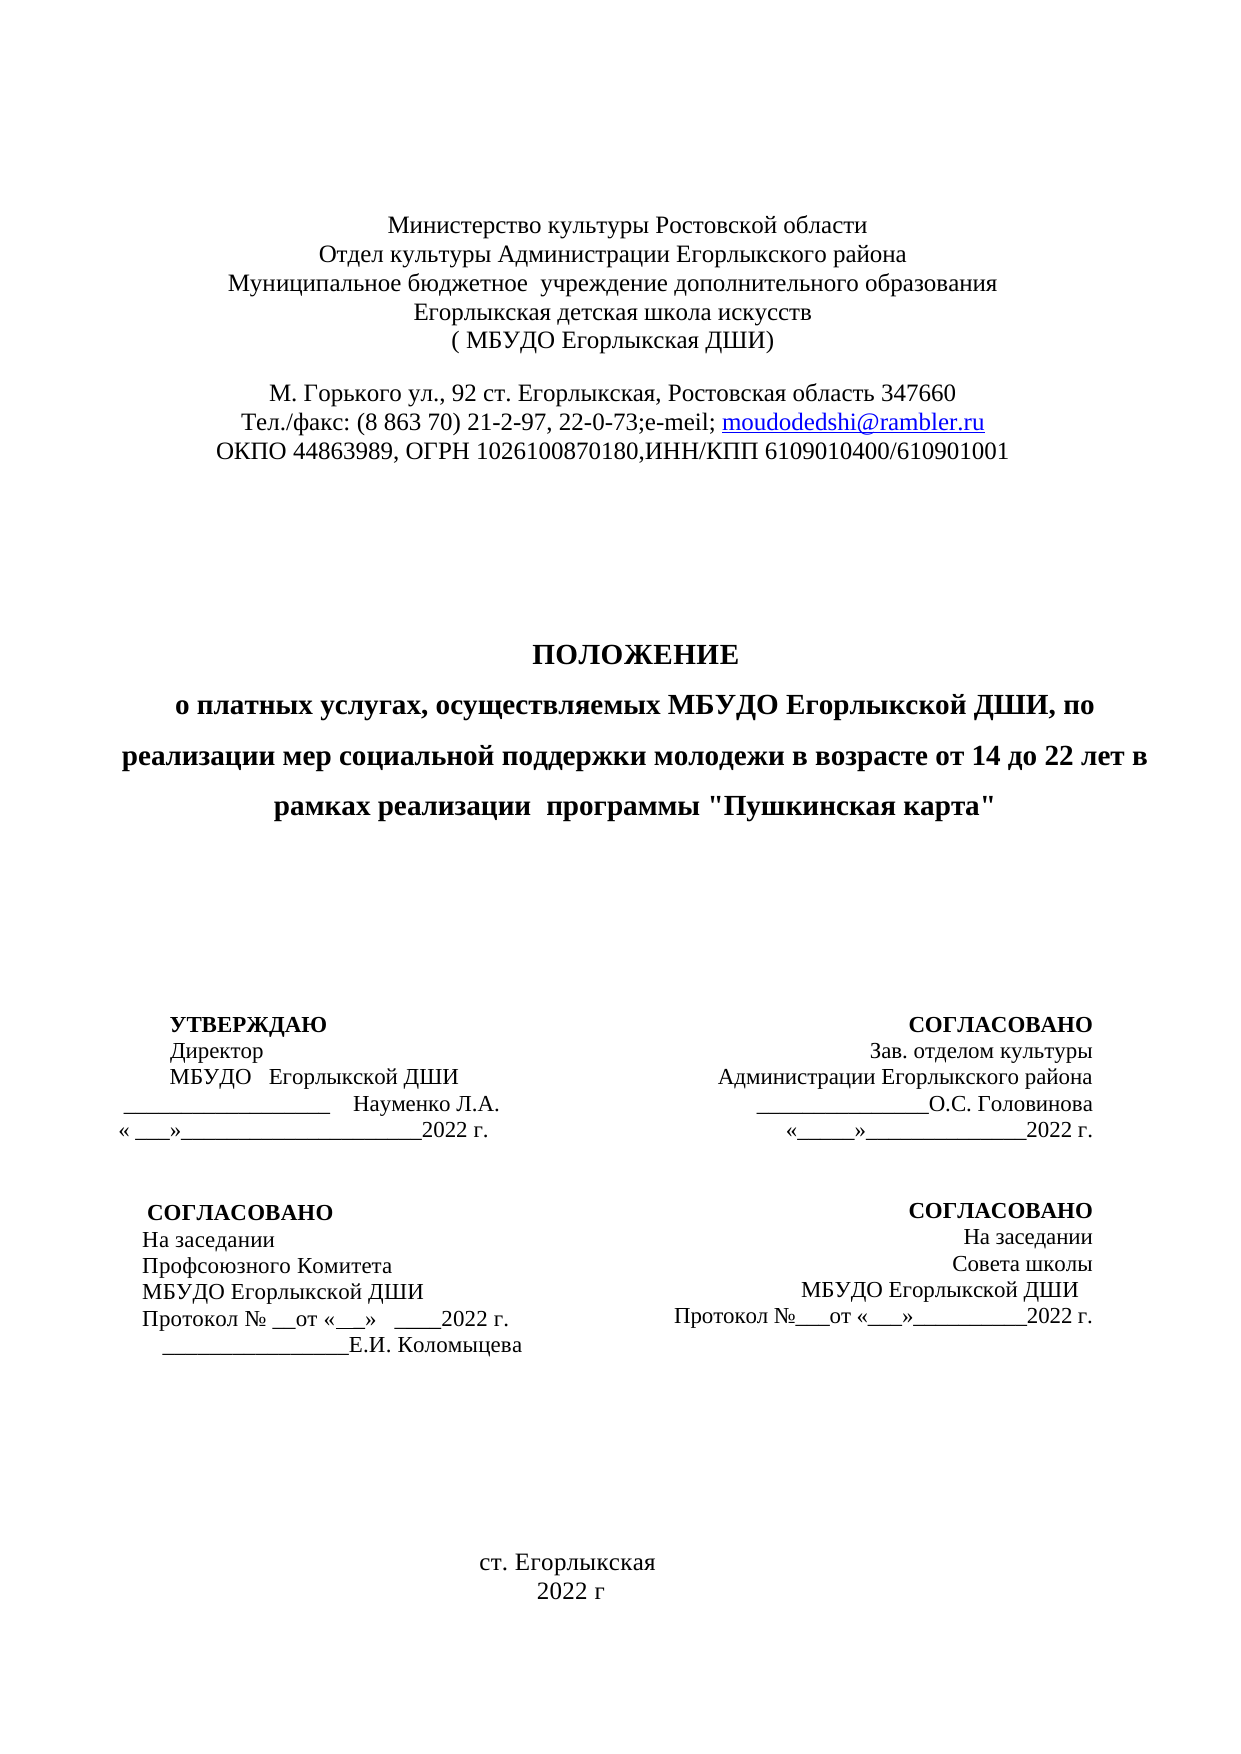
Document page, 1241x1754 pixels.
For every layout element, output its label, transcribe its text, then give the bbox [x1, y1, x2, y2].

text ОКПО 44863989, ОГРН 1026100870180,ИНН/КПП 6109010400/610901001 [103, 436, 1122, 464]
text М. Горького ул., 92 ст. Егорлыкская, Ростовская область 347660 [103, 378, 1122, 407]
table_cell СОГЛАСОВАНО На заседании Профсоюзного Комитета МБУДО Егорлыкской ДШИ Протокол № __от « _» ____2022 г. ________________Е.И. Коломыцева [107, 1197, 605, 1408]
text 2022 г [118, 1576, 1152, 1604]
text ( МБУДО Егорлыкская ДШИ) [103, 325, 1122, 354]
text Егорлыкская детская школа искусств [103, 297, 1122, 325]
table_header СОГЛАСОВАНО Зав. отделом культуры Администрации Егорлыкского района _______________О.С. Головинова «_____»______________2022 г. [605, 1011, 1104, 1197]
text Муниципальное бюджетное учреждение дополнительного образования [103, 268, 1122, 297]
text Отдел культуры Администрации Егорлыкского района [103, 239, 1122, 268]
text Министерство культуры Ростовской области [103, 210, 1152, 239]
text ст. Егорлыкская [118, 1547, 1152, 1576]
text о платных услугах, осуществляемых МБУДО Егорлыкской ДШИ, по реализации мер социальной поддержки молодежи в возрасте от 14 до 22 лет в рамках реализации программы "Пушкинская карта" [118, 687, 1152, 821]
text ПОЛОЖЕНИЕ [119, 637, 1152, 671]
table_cell СОГЛАСОВАНО На заседании Совета школы МБУДО Егорлыкской ДШИ Протокол №___от «___»__________2022 г. [605, 1197, 1104, 1408]
text Тел./факс: (8 863 70) 21-2-97, 22-0-73;e-meil; moudodedshi@rambler.ru [103, 407, 1122, 436]
table_header УТВЕРЖДАЮ Директор МБУДО Егорлыкской ДШИ __________________ Науменко Л.А. « ___»_____________________2022 г. [107, 1011, 605, 1197]
